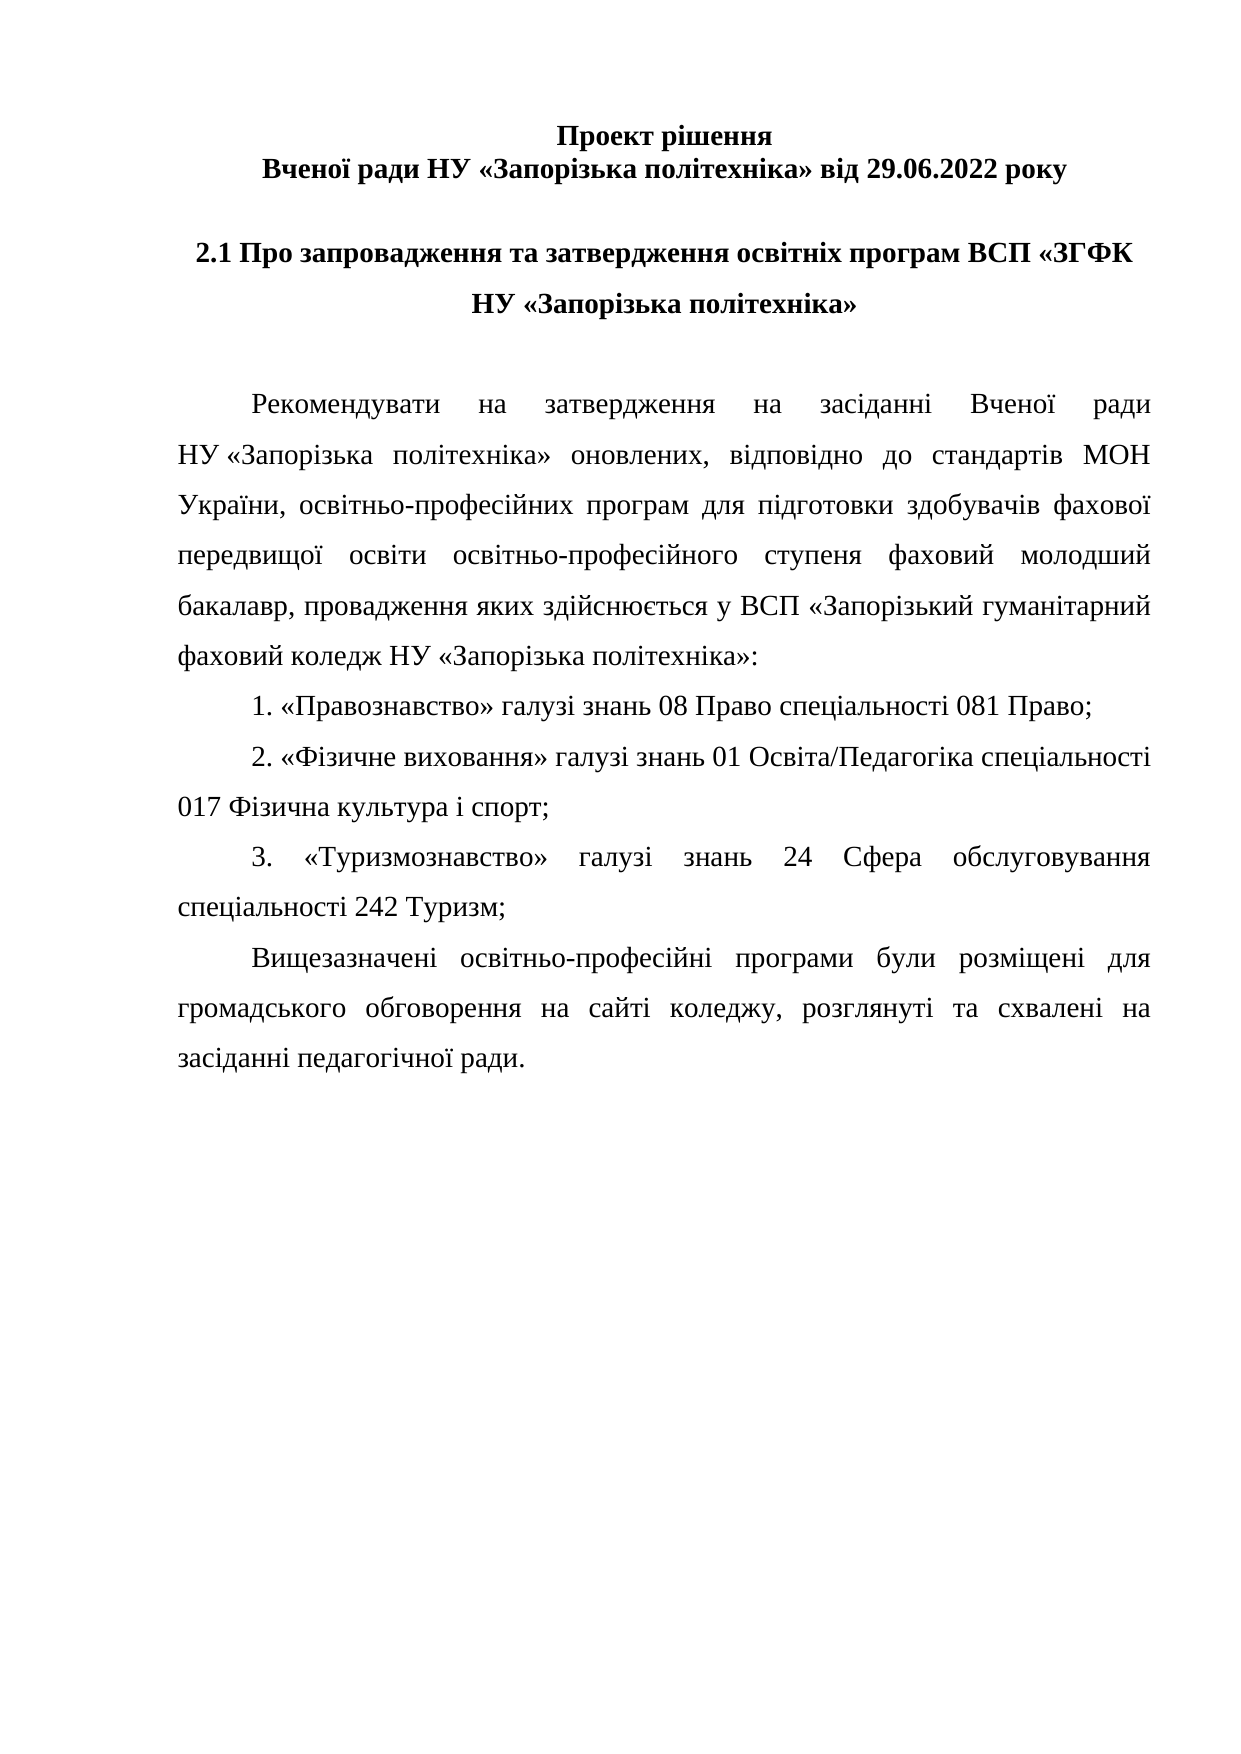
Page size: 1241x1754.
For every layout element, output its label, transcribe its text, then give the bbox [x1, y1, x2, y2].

text Проект рішення [177, 118, 1152, 152]
text Вченої ради НУ «Запорізька політехніка» від 29.06.2022 року [177, 152, 1152, 185]
text 3. «Туризмознавство» галузі знань 24 Сфера обслуговування спеціальності 242 Туризм; [177, 839, 1152, 923]
text 1. «Правознавство» галузі знань 08 Право спеціальності 081 Право; [177, 688, 1152, 722]
text Вищезазначені освітньо-професійні програми були розміщені для громадського обговорення на сайті коледжу, розглянуті та схвалені на засіданні педагогічної ради. [177, 940, 1152, 1074]
text 2. «Фізичне виховання» галузі знань 01 Освіта/Педагогіка спеціальності 017 Фізична культура і спорт; [177, 739, 1152, 822]
text Рекомендувати на затвердження на засіданні Вченої ради НУ «Запорізька політехніка» оновлених, відповідно до стандартів МОН України, освітньо-професійних програм для підготовки здобувачів фахової передвищої освіти освітньо-професійного ступеня фаховий молодший бакалавр, провадження яких здійснюється у ВСП «Запорізький гуманітарний фаховий коледж НУ «Запорізька політехніка»: [177, 386, 1152, 672]
text 2.1 Про запровадження та затвердження освітніх програм ВСП «ЗГФК НУ «Запорізька політехніка» [177, 236, 1152, 319]
